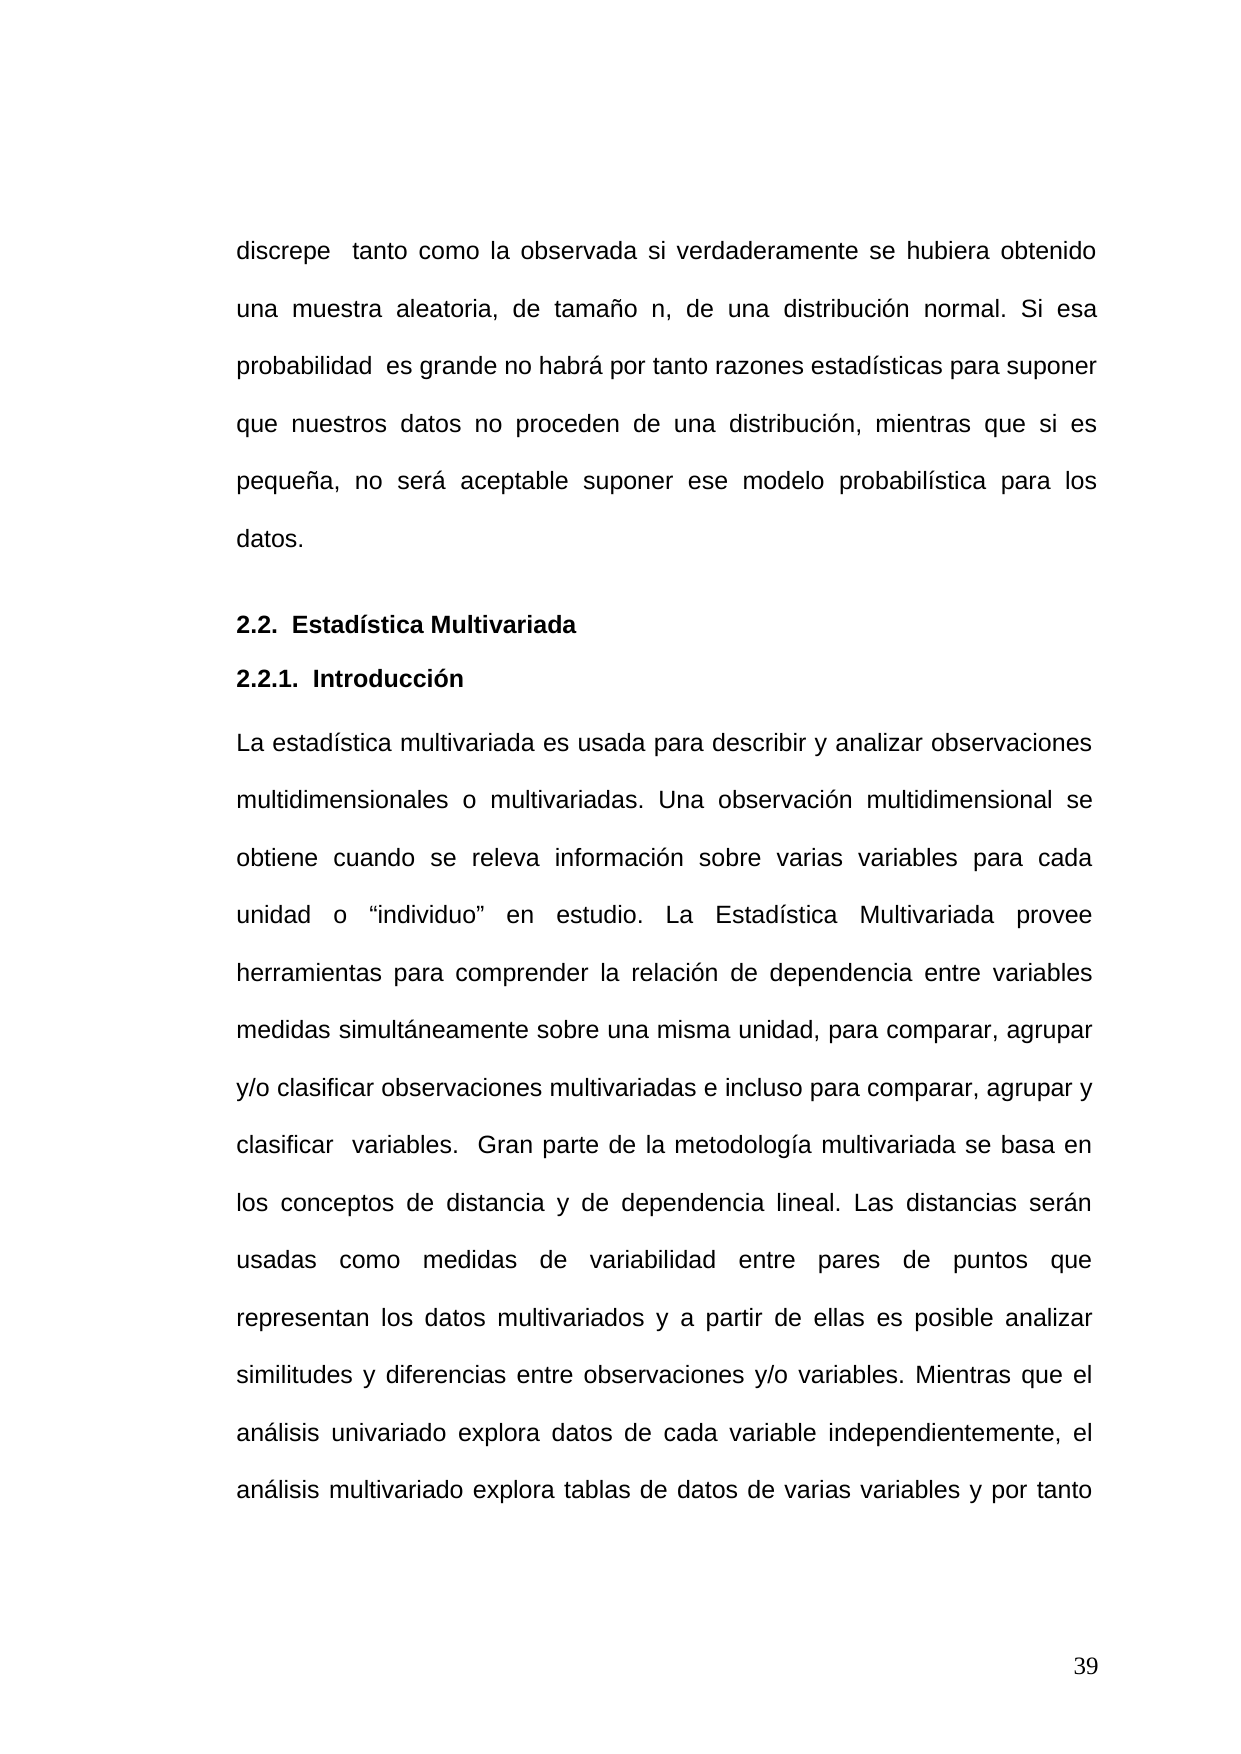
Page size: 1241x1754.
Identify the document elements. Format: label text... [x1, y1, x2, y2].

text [236, 236, 1098, 552]
text 2.2. Estadística Multivariada [236, 610, 980, 639]
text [236, 727, 1094, 1504]
subtitle 2.2.1. Introducción [236, 664, 980, 692]
